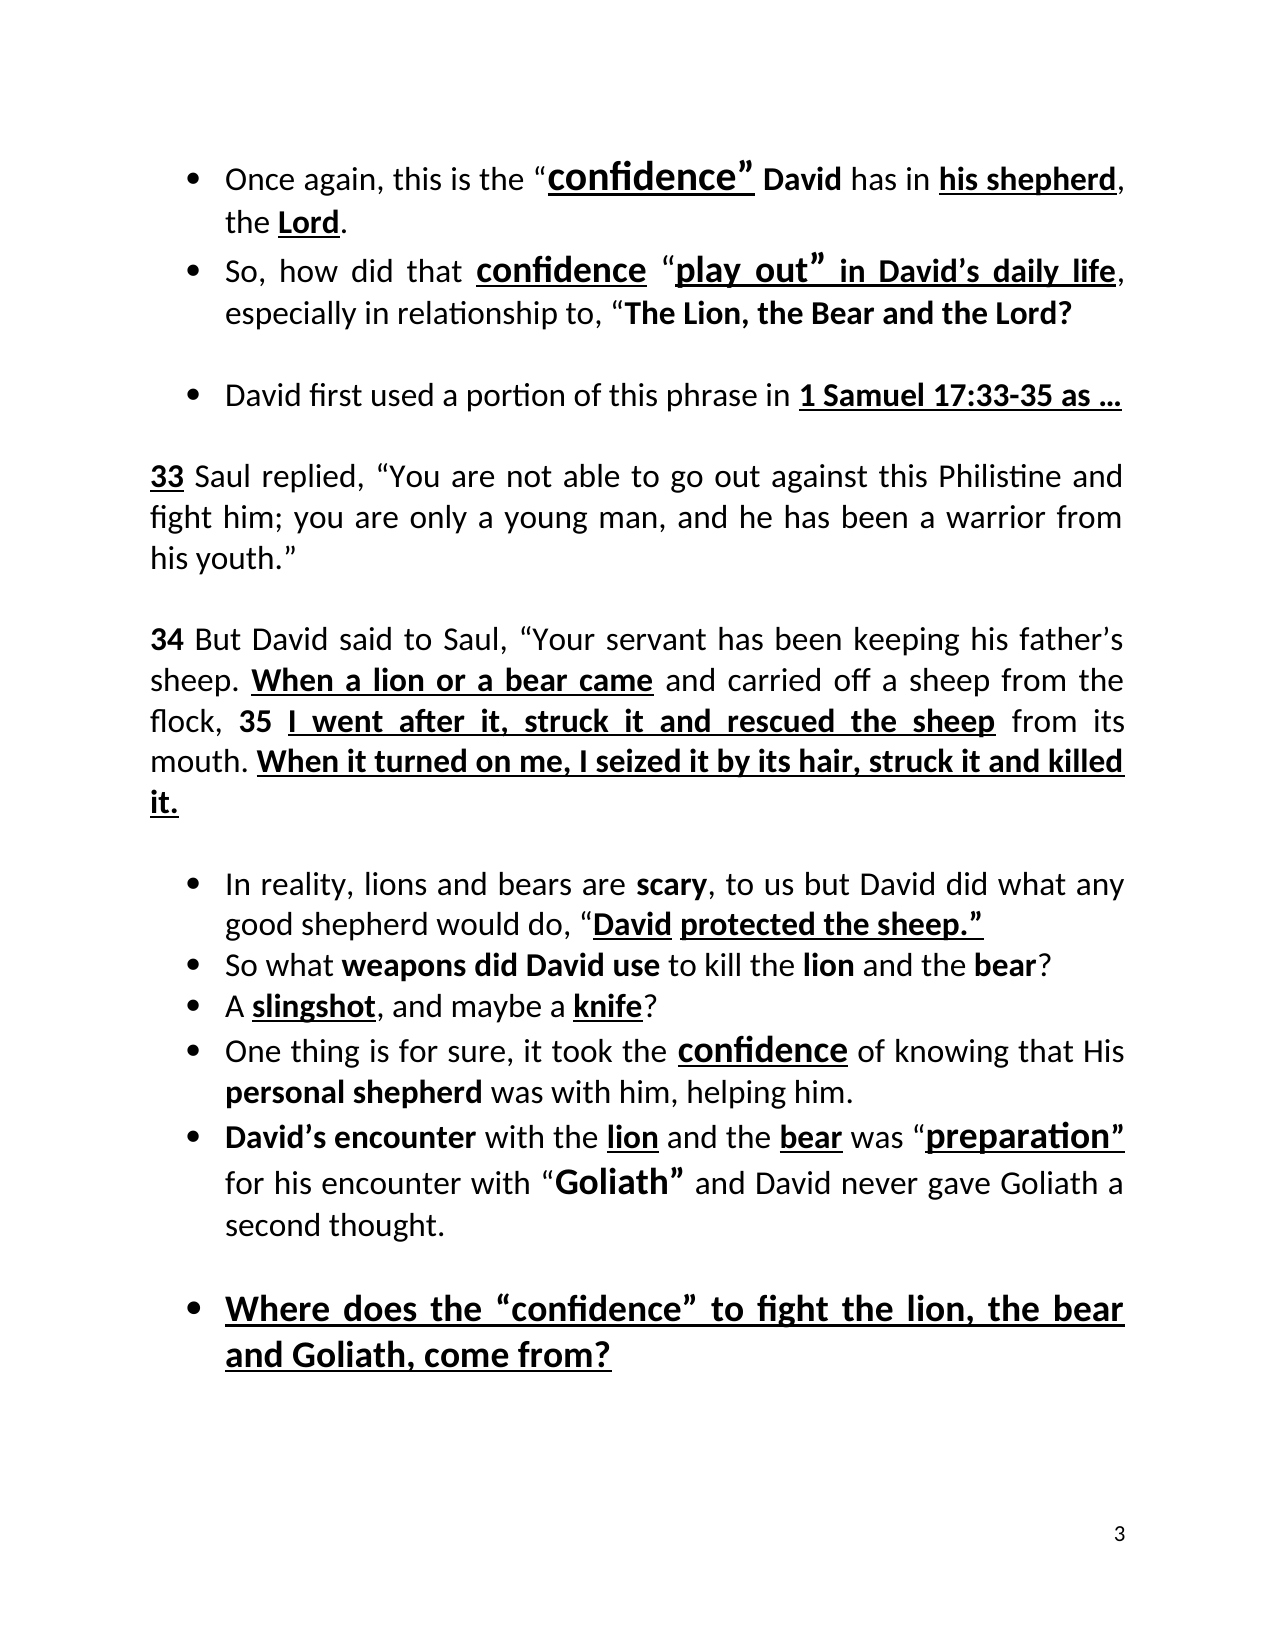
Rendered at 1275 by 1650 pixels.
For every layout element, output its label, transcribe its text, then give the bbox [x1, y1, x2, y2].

list In reality, lions and bears are scary, to us but David did what any good shepherd would do, “David protected the sheep.” [187, 863, 1125, 944]
text 34 But David said to Saul, “Your servant has been keeping his father’s sheep. When a lion or a bear came and carried off a sheep from the flock, 35 I went after it, struck it and rescued the sheep from its mouth. When it turned on me, I seized it by its hair, struck it and killed it. [150, 618, 1125, 822]
list One thing is for sure, it took the confidence of knowing that His personal shepherd was with him, helping him. [187, 1026, 1125, 1112]
text 33 Saul replied, “You are not able to go out against this Philistine and fight him; you are only a young man, and he has been a warrior from his youth.” [150, 455, 1125, 577]
list So, how did that confidence “play out” in David’s daily life, especially in relationship to, “The Lion, the Bear and the Lord? [187, 242, 1125, 333]
list So what weapons did David use to kill the lion and the bear? [187, 944, 1125, 985]
list David first used a portion of this phrase in 1 Samuel 17:33-35 as … [187, 374, 1125, 414]
list A slingshot, and maybe a knife? [187, 985, 1125, 1026]
list Once again, this is the “confidence” David has in his shepherd, the Lord. [187, 150, 1125, 242]
list David’s encounter with the lion and the bear was “preparation” for his encounter with “Goliath” and David never gave Goliath a second thought. [187, 1112, 1125, 1244]
list Where does the “confidence” to fight the lion, the bear and Goliath, come from? [187, 1285, 1125, 1377]
